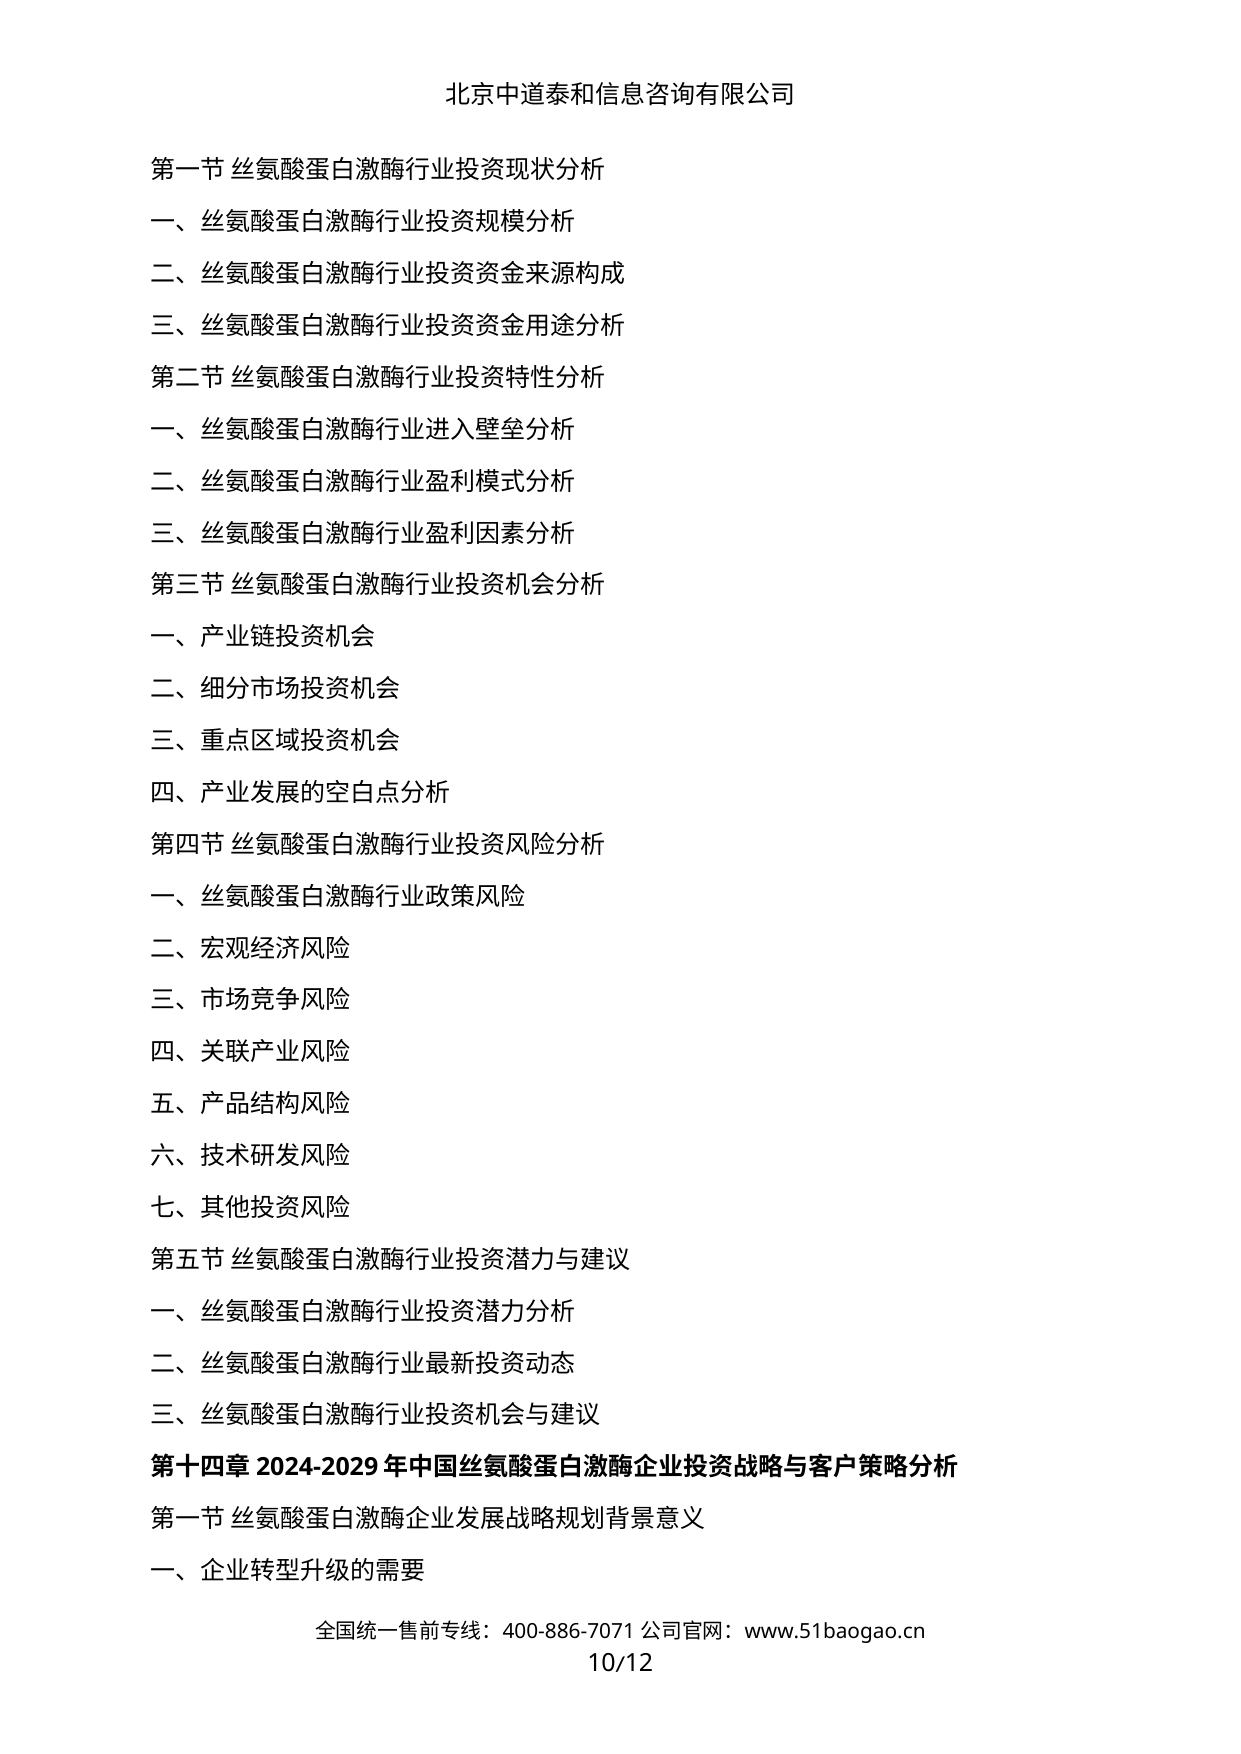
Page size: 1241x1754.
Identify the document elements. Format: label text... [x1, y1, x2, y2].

text 一、产业链投资机会 [150, 617, 1090, 653]
text 第四节 丝氨酸蛋白激酶行业投资风险分析 [150, 824, 1090, 861]
text 一、丝氨酸蛋白激酶行业投资规模分析 [150, 202, 1090, 238]
text 第五节 丝氨酸蛋白激酶行业投资潜力与建议 [150, 1239, 1090, 1276]
text 七、其他投资风险 [150, 1187, 1090, 1224]
text 五、产品结构风险 [150, 1084, 1090, 1120]
text 第一节 丝氨酸蛋白激酶行业投资现状分析 [150, 150, 1090, 186]
text 第三节 丝氨酸蛋白激酶行业投资机会分析 [150, 565, 1090, 601]
text 一、企业转型升级的需要 [150, 1551, 1090, 1587]
text 三、丝氨酸蛋白激酶行业盈利因素分析 [150, 513, 1090, 549]
text 四、关联产业风险 [150, 1032, 1090, 1068]
text 二、宏观经济风险 [150, 928, 1090, 964]
text 三、丝氨酸蛋白激酶行业投资资金用途分析 [150, 306, 1090, 342]
text 第一节 丝氨酸蛋白激酶企业发展战略规划背景意义 [150, 1499, 1090, 1535]
text 第十四章 2024-2029年中国丝氨酸蛋白激酶企业投资战略与客户策略分析 [150, 1447, 1090, 1483]
text 二、细分市场投资机会 [150, 669, 1090, 705]
text 一、丝氨酸蛋白激酶行业投资潜力分析 [150, 1291, 1090, 1327]
text 一、丝氨酸蛋白激酶行业政策风险 [150, 876, 1090, 912]
text 三、市场竞争风险 [150, 980, 1090, 1016]
text 二、丝氨酸蛋白激酶行业盈利模式分析 [150, 461, 1090, 497]
text 三、重点区域投资机会 [150, 721, 1090, 757]
text 四、产业发展的空白点分析 [150, 772, 1090, 809]
text 三、丝氨酸蛋白激酶行业投资机会与建议 [150, 1395, 1090, 1431]
text 二、丝氨酸蛋白激酶行业最新投资动态 [150, 1343, 1090, 1379]
text 一、丝氨酸蛋白激酶行业进入壁垒分析 [150, 409, 1090, 446]
text 六、技术研发风险 [150, 1136, 1090, 1172]
text 二、丝氨酸蛋白激酶行业投资资金来源构成 [150, 254, 1090, 290]
text 第二节 丝氨酸蛋白激酶行业投资特性分析 [150, 357, 1090, 394]
